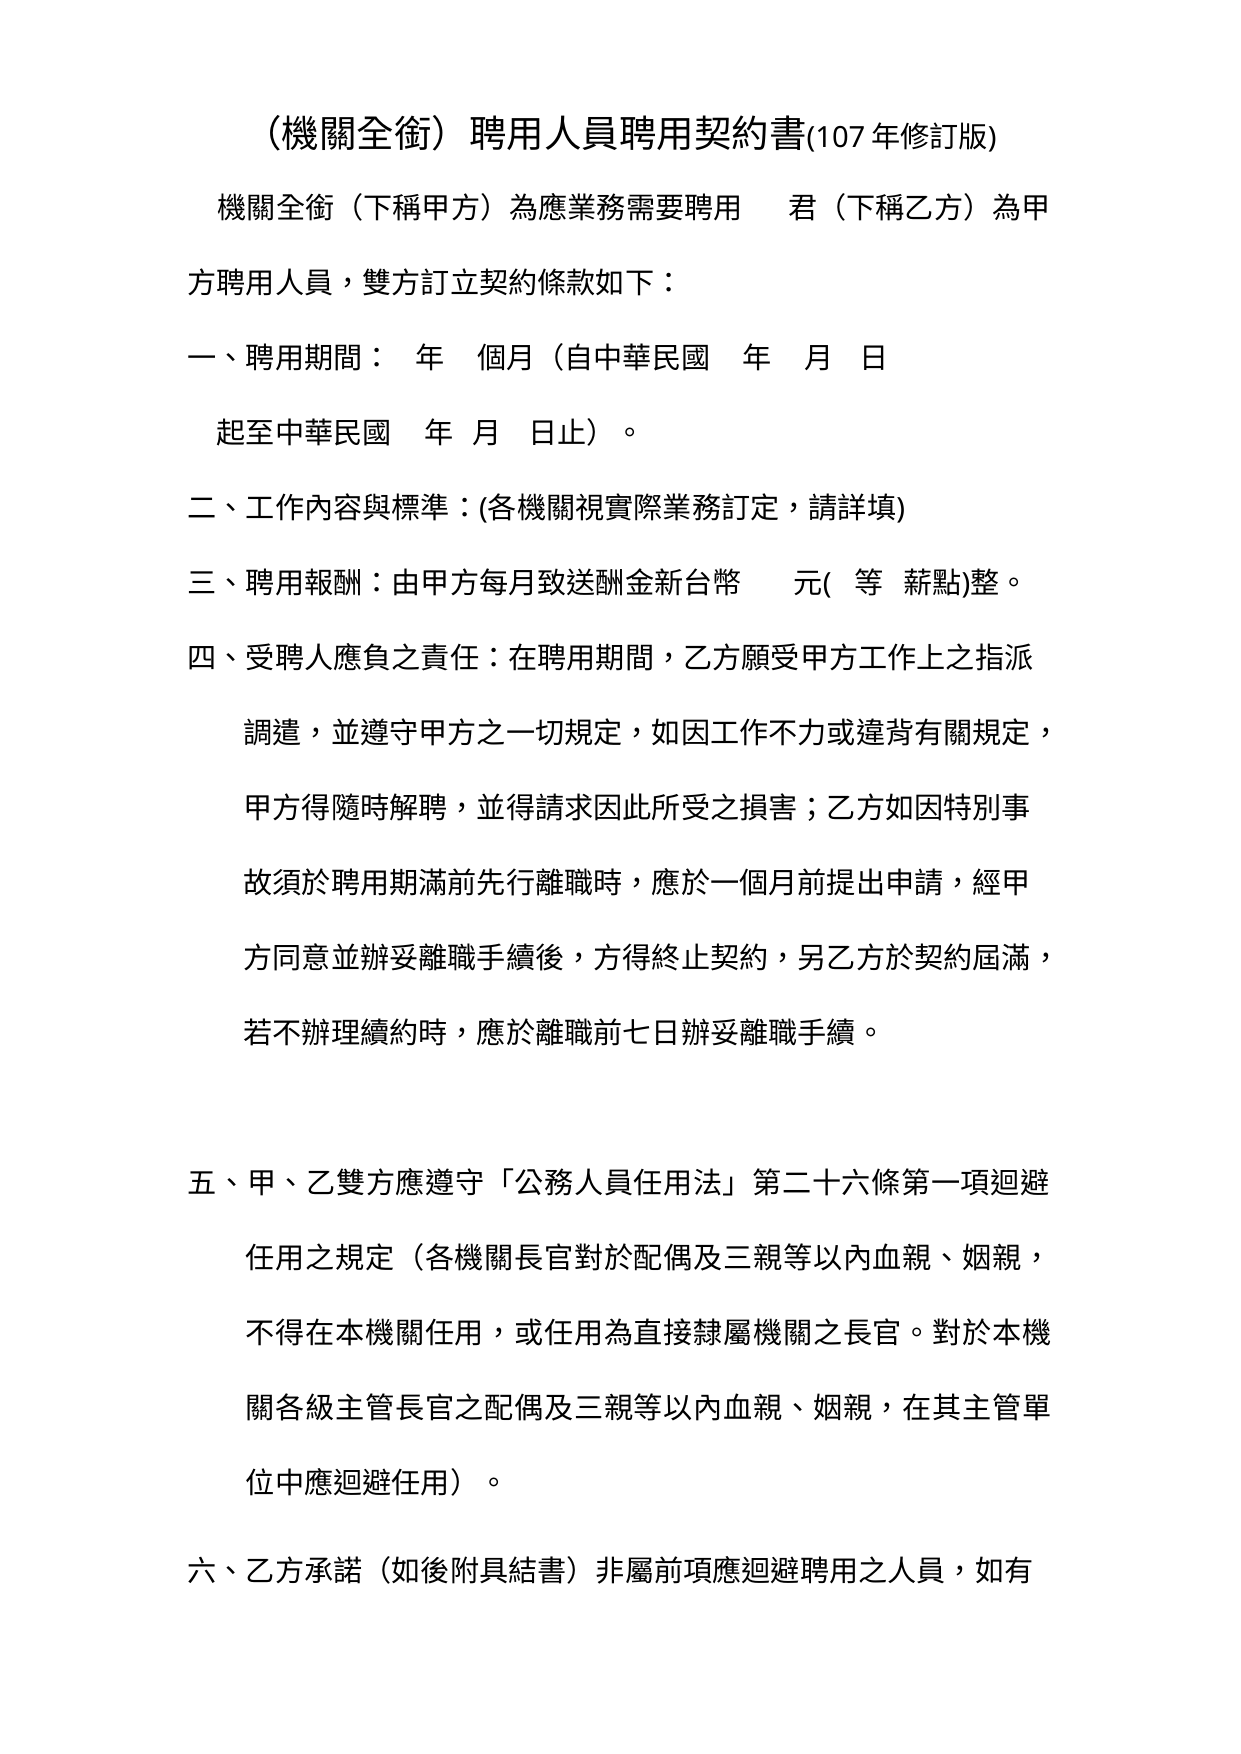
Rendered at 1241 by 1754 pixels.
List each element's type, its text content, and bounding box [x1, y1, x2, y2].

text 二、工作內容與標準：(各機關視實際業務訂定，請詳填) [187, 468, 1053, 543]
text 一、聘用期間： 年 個月（自中華民國 年 月 日 [187, 318, 1053, 393]
text （機關全銜）聘用人員聘用契約書(107年修訂版) [187, 93, 1053, 168]
text 機關全銜（下稱甲方）為應業務需要聘用 君（下稱乙方）為甲方聘用人員，雙方訂立契約條款如下： [187, 168, 1053, 318]
text 起至中華民國 年 月 日止）。 [187, 393, 1053, 468]
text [187, 1531, 1053, 1606]
text 三、聘用報酬：由甲方每月致送酬金新台幣 元( 等 薪點)整。 [187, 543, 1053, 618]
text 四、受聘人應負之責任：在聘用期間，乙方願受甲方工作上之指派調遣，並遵守甲方之一切規定，如因工作不力或違背有關規定，甲方得隨時解聘，並得請求因此所受之損害；乙方如因特別事故須於聘用期滿前先行離職時，應於一個月前提出申請，經甲方同意並辦妥離職手續後，方得終止契約，另乙方於契約屆滿，若不辦理續約時，應於離職前七日辦妥離職手續。 [187, 618, 1053, 1068]
text 五、甲、乙雙方應遵守「公務人員任用法」第二十六條第一項迴避任用之規定（各機關長官對於配偶及三親等以內血親、姻親，不得在本機關任用，或任用為直接隸屬機關之長官。對於本機關各級主管長官之配偶及三親等以內血親、姻親，在其主管單位中應迴避任用）。 [187, 1143, 1053, 1518]
